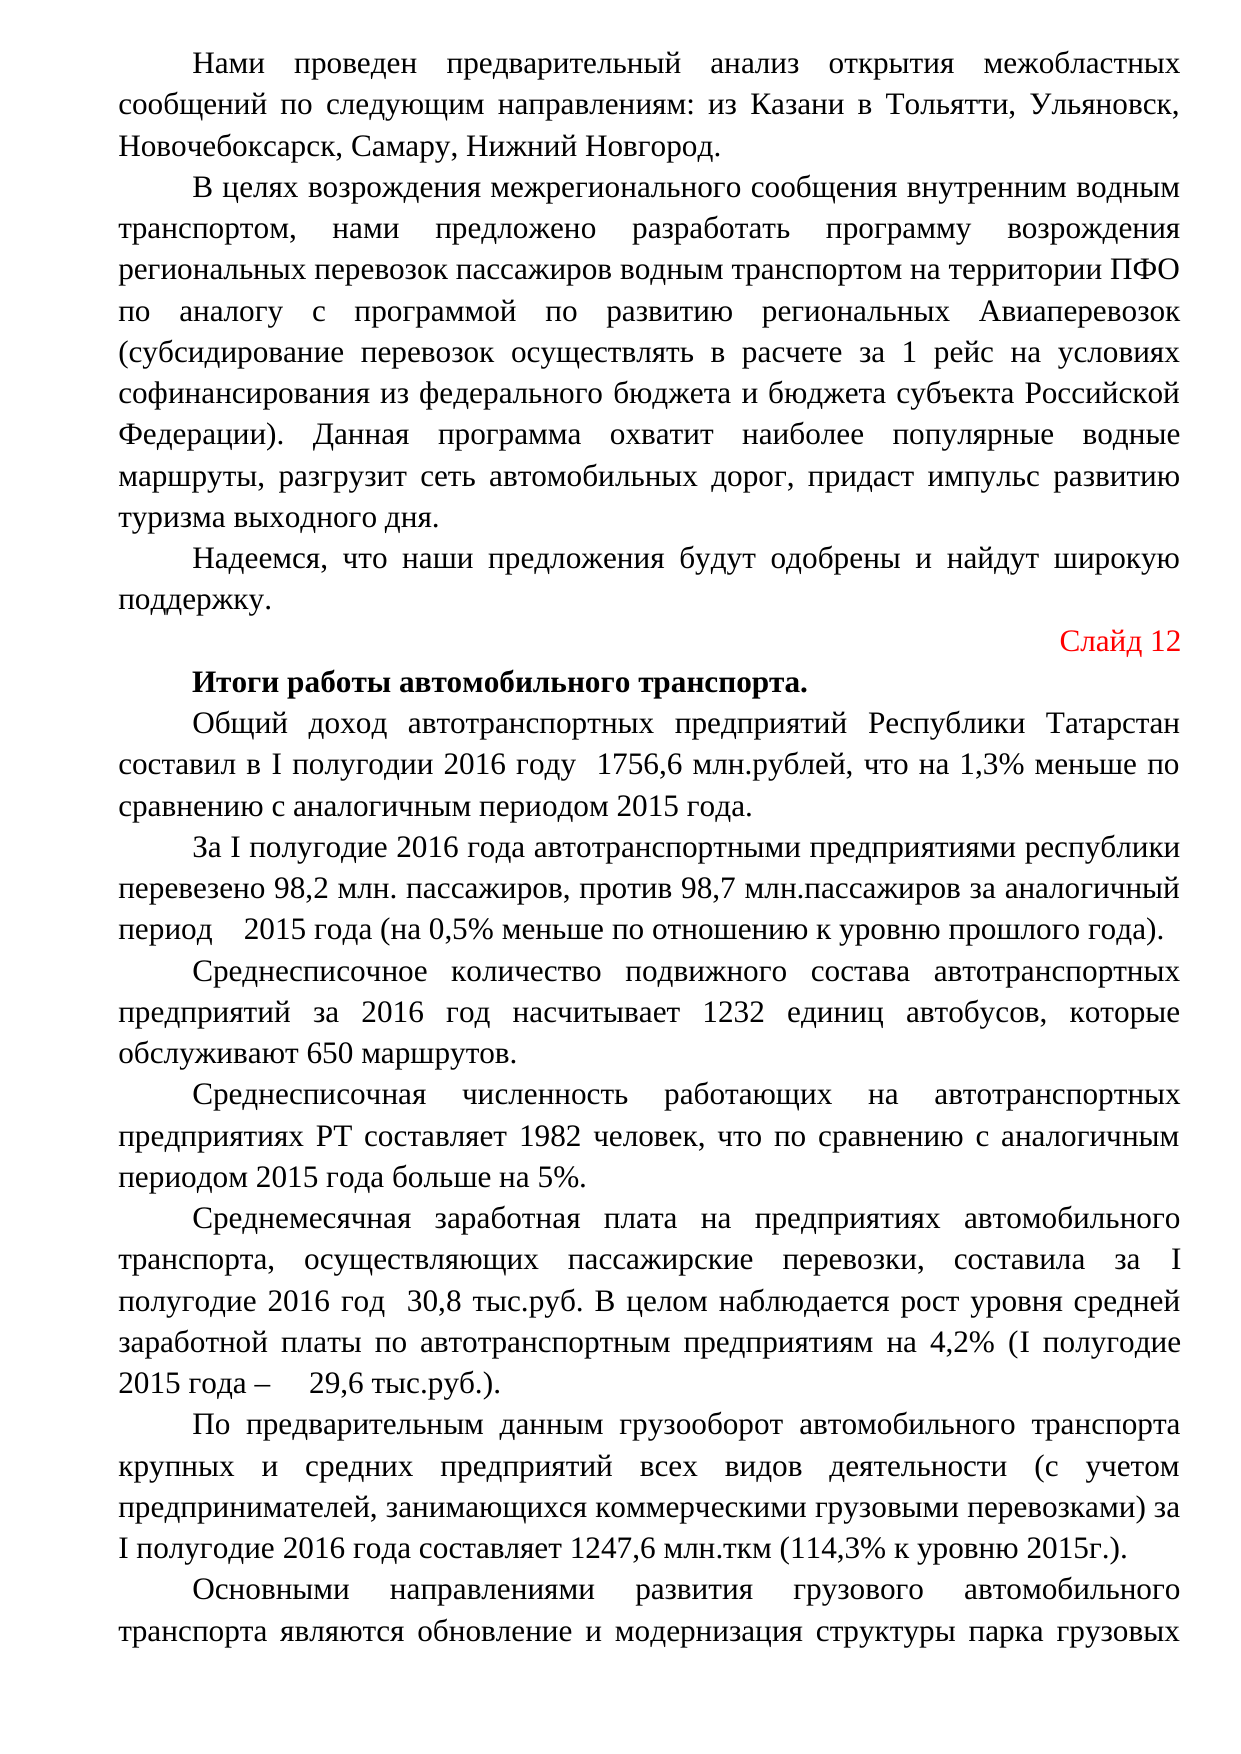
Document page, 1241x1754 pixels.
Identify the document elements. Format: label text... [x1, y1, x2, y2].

text В целях возрождения межрегионального сообщения внутренним водным транспортом, нами предложено разработать программу возрождения региональных перевозок пассажиров водным транспортом на территории ПФО по аналогу с программой по развитию региональных Авиаперевозок (субсидирование перевозок осуществлять в расчете за 1 рейс на условиях софинансирования из федерального бюджета и бюджета субъекта Российской Федерации). Данная программа охватит наиболее популярные водные маршруты, разгрузит сеть автомобильных дорог, придаст импульс развитию туризма выходного дня. [118, 168, 1181, 534]
text Нами проведен предварительный анализ открытия межобластных сообщений по следующим направлениям: из Казани в Тольятти, Ульяновск, Новочебоксарск, Самару, Нижний Новгород. [118, 44, 1181, 163]
text Среднемесячная заработная плата на предприятиях автомобильного транспорта, осуществляющих пассажирские перевозки, составила за I полугодие 2016 год 30,8 тыс.руб. В целом наблюдается рост уровня средней заработной платы по автотранспортным предприятиям на 4,2% (I полугодие 2015 года – 29,6 тыс.руб.). [118, 1199, 1181, 1400]
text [118, 1571, 1181, 1648]
text Итоги работы автомобильного транспорта. [118, 663, 1181, 699]
text Общий доход автотранспортных предприятий Республики Татарстан составил в I полугодии 2016 году 1756,6 млн.рублей, что на 1,3% меньше по сравнению с аналогичным периодом 2015 года. [118, 704, 1181, 823]
text Среднесписочная численность работающих на автотранспортных предприятиях РТ составляет 1982 человек, что по сравнению с аналогичным периодом 2015 года больше на 5%. [118, 1076, 1181, 1194]
text За I полугодие 2016 года автотранспортными предприятиями республики перевезено 98,2 млн. пассажиров, против 98,7 млн.пассажиров за аналогичный период 2015 года (на 0,5% меньше по отношению к уровню прошлого года). [118, 828, 1181, 947]
text По предварительным данным грузооборот автомобильного транспорта крупных и средних предприятий всех видов деятельности (с учетом предпринимателей, занимающихся коммерческими грузовыми перевозками) за I полугодие 2016 года составляет 1247,6 млн.ткм (114,3% к уровню 2015г.). [118, 1406, 1181, 1565]
text Надеемся, что наши предложения будут одобрены и найдут широкую поддержку. [118, 539, 1181, 617]
text Среднесписочное количество подвижного состава автотранспортных предприятий за 2016 год насчитывает 1232 единиц автобусов, которые обслуживают 650 маршрутов. [118, 952, 1181, 1070]
text Слайд 12 [118, 622, 1181, 658]
